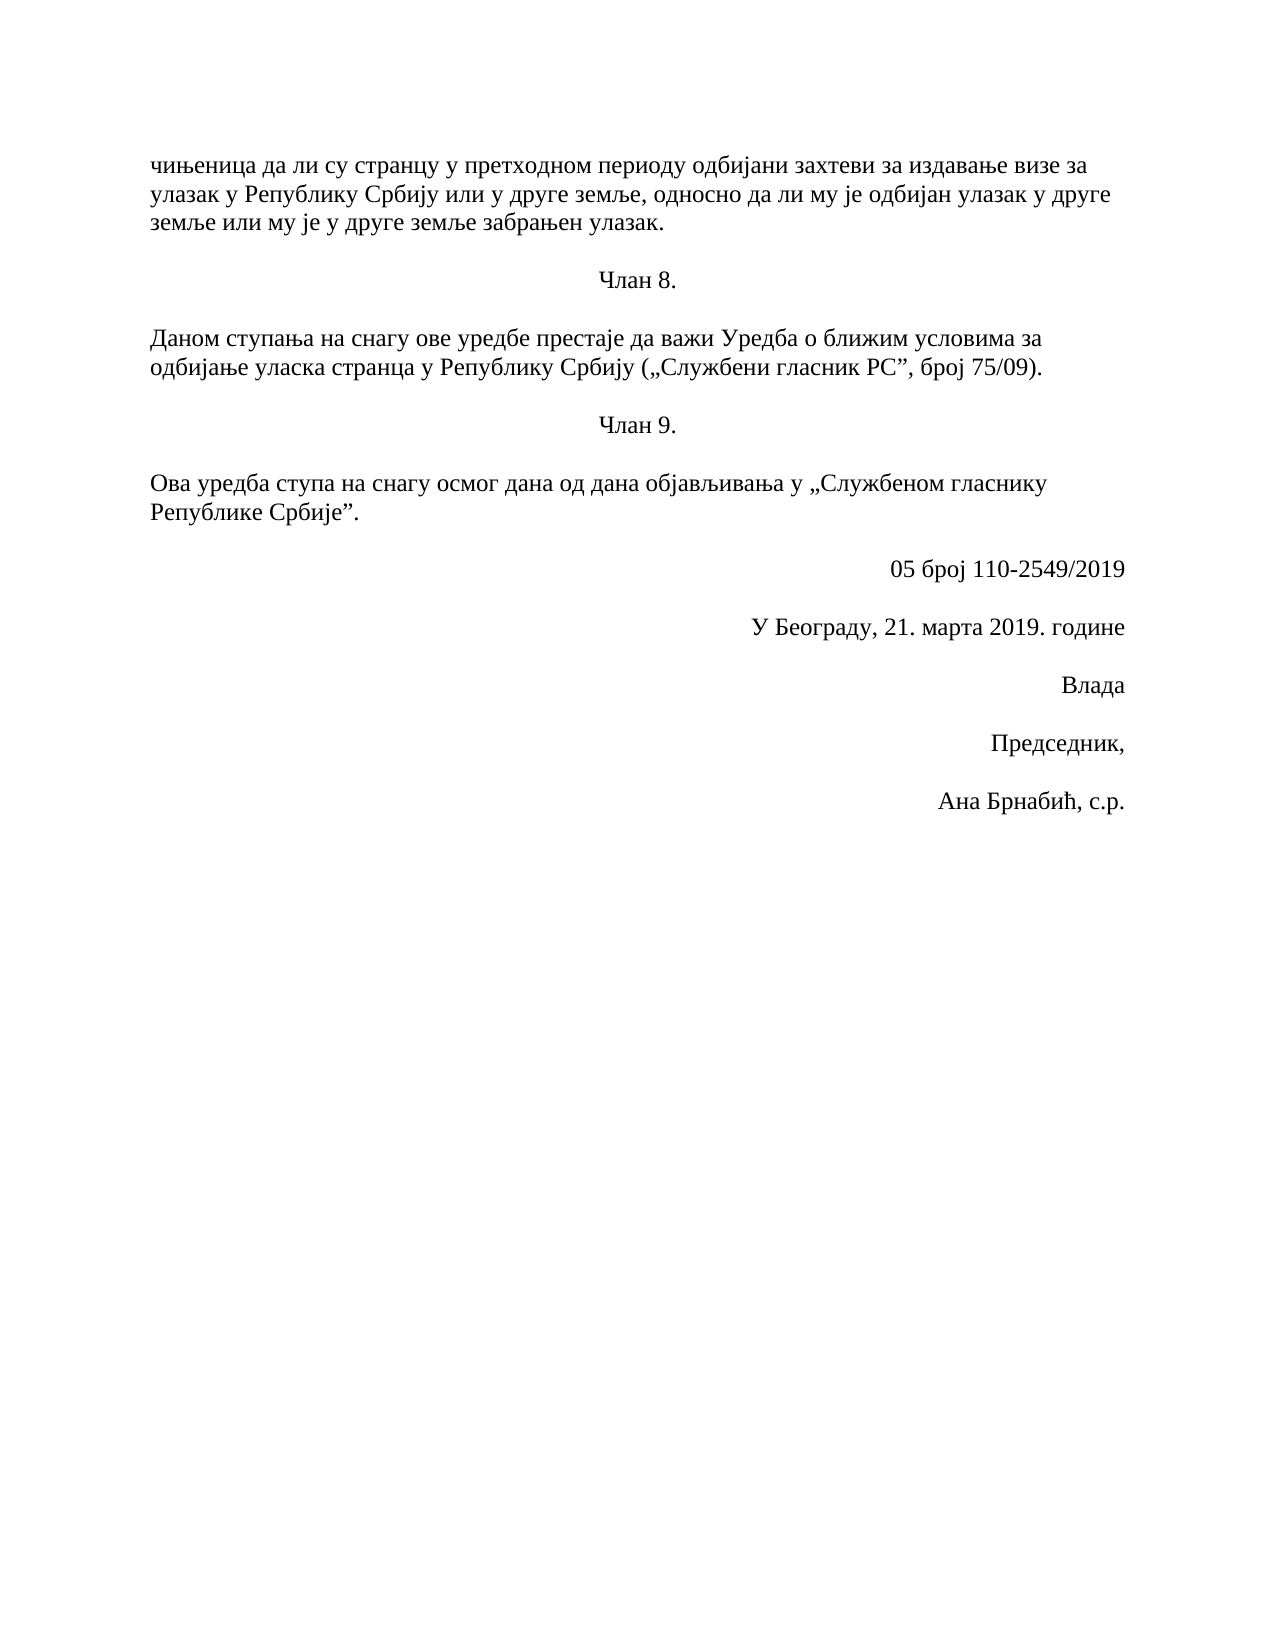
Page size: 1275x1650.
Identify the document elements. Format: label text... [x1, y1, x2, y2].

text Председник, [150, 728, 1125, 757]
text Даном ступања на снагу ове уредбе престаје да важи Уредба о ближим условима за одбијање уласка странца у Републику Србију („Службени гласник РС”, број 75/09). [150, 323, 1125, 381]
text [150, 150, 1125, 236]
text У Београду, 21. марта 2019. године [150, 612, 1125, 641]
text Ана Брнабић, с.р. [150, 786, 1125, 815]
text Члан 9. [150, 410, 1125, 439]
text Члан 8. [150, 265, 1125, 294]
text Ова уредба ступа на снагу осмог дана од дана објављивања у „Службеном гласнику Републике Србије”. [150, 468, 1125, 525]
text 05 број 110-2549/2019 [150, 554, 1125, 583]
text Влада [150, 670, 1125, 699]
